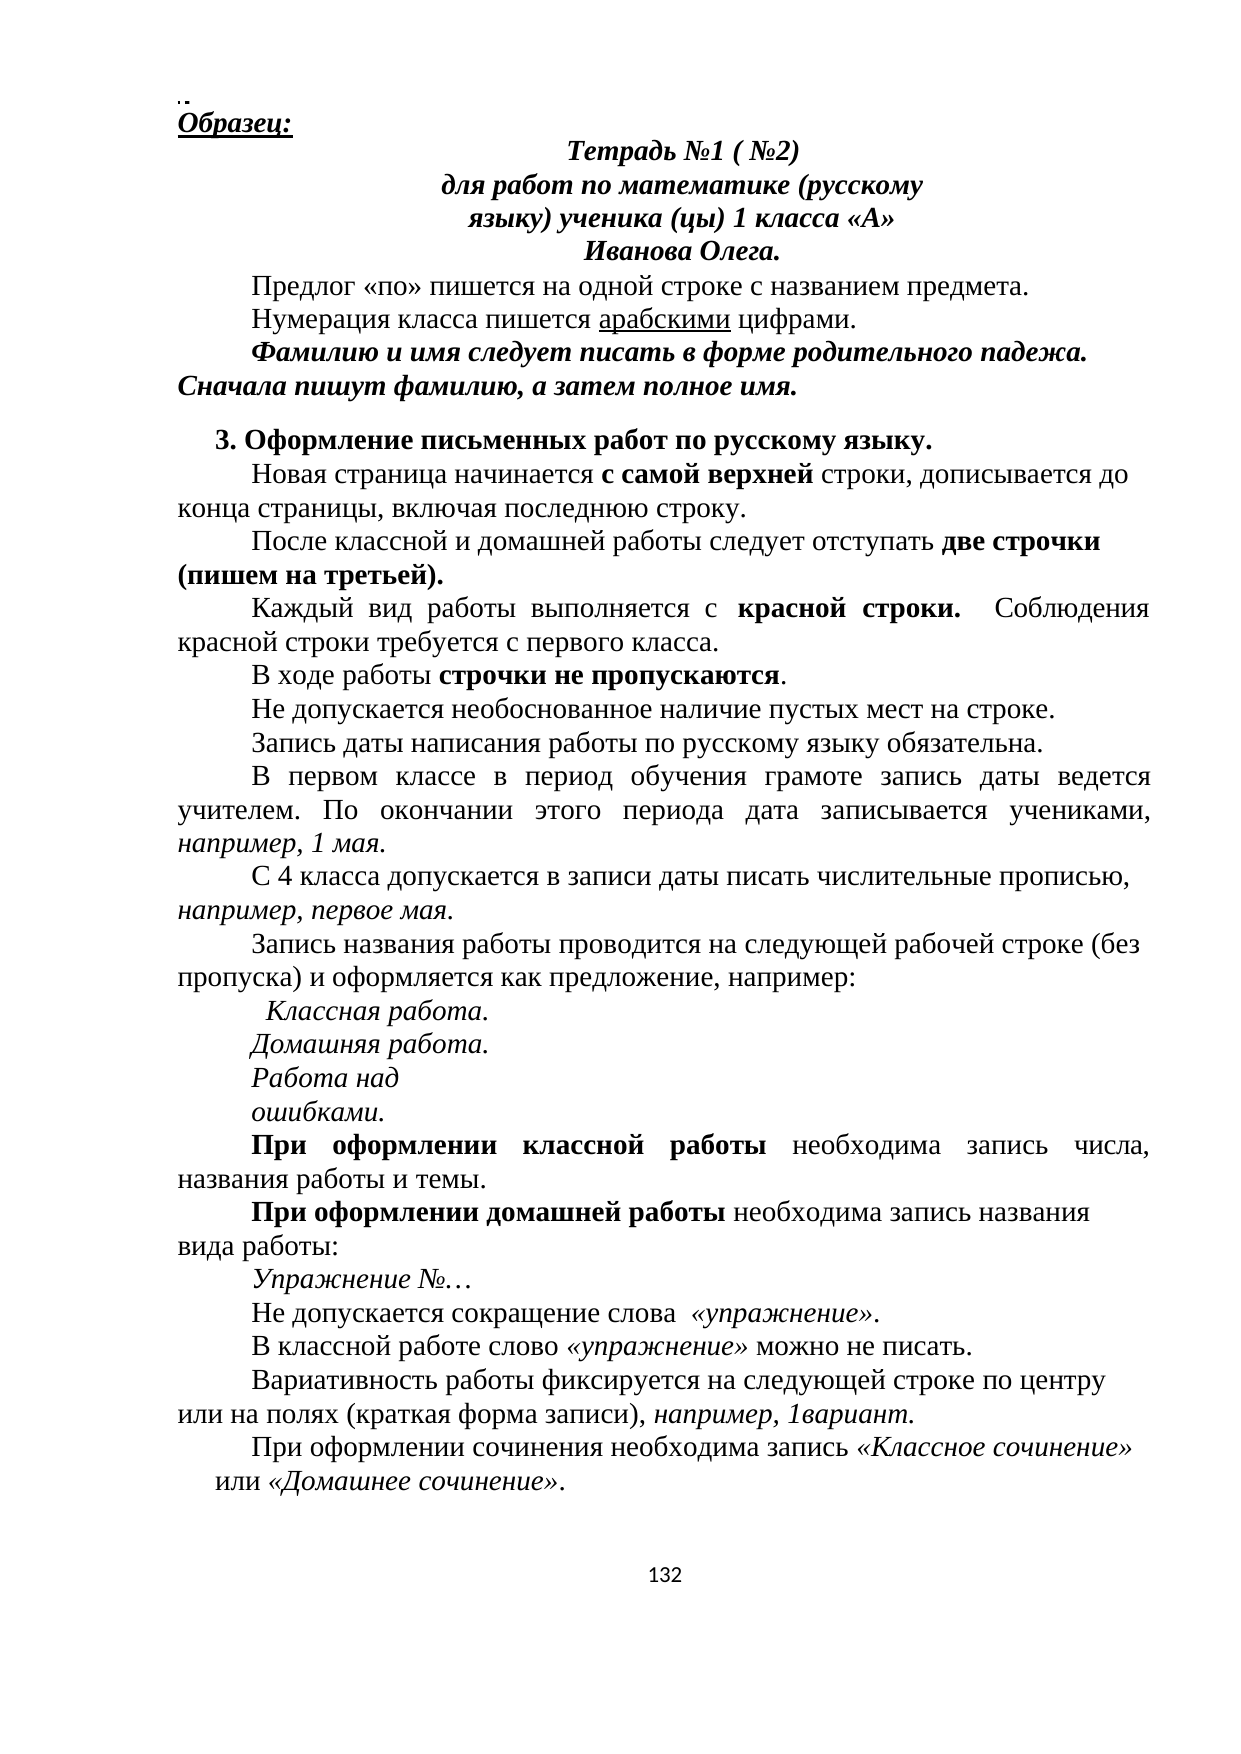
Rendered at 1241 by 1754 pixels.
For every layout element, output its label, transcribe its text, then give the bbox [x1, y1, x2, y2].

text Предлог «по» пишется на одной строке с названием предмета. Нумерация класса пишется арабскими цифрами. [251, 268, 1152, 335]
text При оформлении классной работы необходима запись числа, названия работы и темы. [177, 1127, 1152, 1194]
text например, первое мая. [177, 892, 1163, 926]
text Вариативность работы фиксируется на следующей строке по центру или на полях (краткая форма записи), например, 1вариант. [177, 1362, 1129, 1429]
text Иванова Олега. [396, 234, 971, 268]
text Каждый вид работы выполняется с красной строки. Соблюдения красной строки требуется с первого класса. [177, 590, 1152, 657]
text или «Домашнее сочинение». [215, 1463, 1163, 1496]
text Не допускается необоснованное наличие пустых мест на строке. Запись даты написания работы по русскому языку обязательна. [251, 691, 1058, 758]
text С 4 класса допускается в записи даты писать числительные прописью, [251, 859, 1163, 892]
text Не допускается сокращение слова «упражнение». [251, 1295, 1163, 1328]
text Запись названия работы проводится на следующей рабочей строке (без пропуска) и оформляется как предложение, например: [177, 926, 1152, 993]
text В ходе работы строчки не пропускаются. [251, 658, 1163, 691]
text Образец: [177, 72, 296, 139]
text После классной и домашней работы следует отступать две строчки (пишем на третьей). [177, 523, 1152, 590]
text Упражнение №… [251, 1261, 1163, 1295]
text В первом классе в период обучения грамоте запись даты ведется учителем. По окончании этого периода дата записывается учениками, например, 1 мая. [177, 758, 1152, 859]
text для работ по математике (русскому языку) ученика (цы) 1 класса «А» [396, 167, 970, 234]
text Сначала пишут фамилию, а затем полное имя. [177, 368, 1163, 402]
text Новая страница начинается с самой верхней строки, дописывается до конца страницы, включая последнюю строку. [177, 456, 1152, 523]
text 3. Оформление письменных работ по русскому языку. [215, 422, 1163, 456]
text Тетрадь №1 ( №2) [566, 133, 1163, 167]
text При оформлении домашней работы необходима запись названия вида работы: [177, 1194, 1129, 1261]
subtitle Фамилию и имя следует писать в форме родительного падежа. [251, 335, 1163, 368]
text 132 [237, 1560, 1092, 1588]
text При оформлении сочинения необходима запись «Классное сочинение» [251, 1429, 1163, 1463]
text Классная работа. Домашняя работа. Работа над ошибками. [251, 993, 543, 1127]
text В классной работе слово «упражнение» можно не писать. [251, 1329, 1163, 1362]
